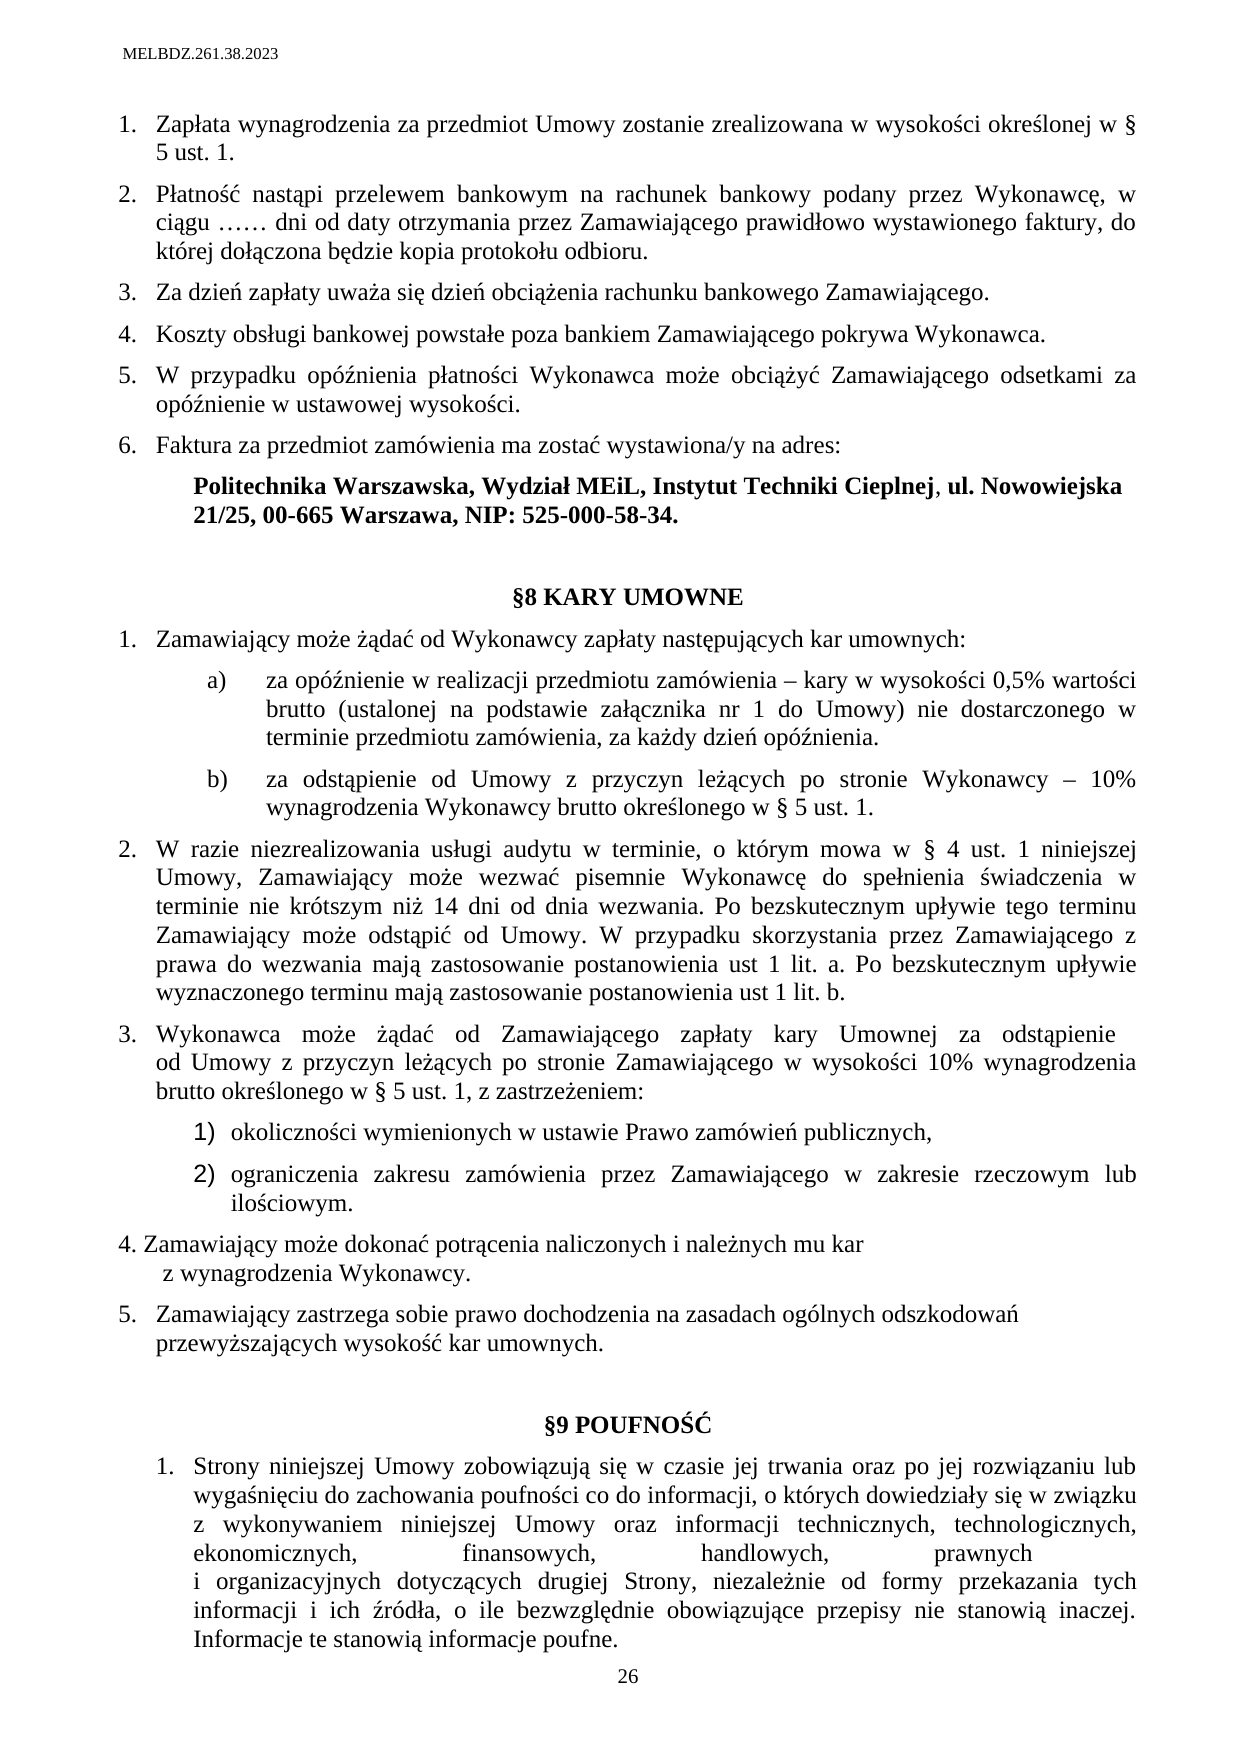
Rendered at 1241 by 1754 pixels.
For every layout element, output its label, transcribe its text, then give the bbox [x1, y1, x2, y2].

list Płatność nastąpi przelewem bankowym na rachunek bankowy podany przez Wykonawcę, w ciągu …… dni od daty otrzymania przez Zamawiającego prawidłowo wystawionego faktury, do której dołączona będzie kopia protokołu odbioru. [118, 179, 1137, 265]
text 5. Zamawiający zastrzega sobie prawo dochodzenia na zasadach ogólnych odszkodowań przewyższających wysokość kar umownych. [118, 1299, 1137, 1356]
list Faktura za przedmiot zamówienia ma zostać wystawiona/y na adres: [118, 430, 1137, 459]
list Wykonawca może żądać od Zamawiającego zapłaty kary Umownej za odstąpienie od Umowy z przyczyn leżących po stronie Zamawiającego w wysokości 10% wynagrodzenia brutto określonego w § 5 ust. 1, z zastrzeżeniem: [118, 1019, 1137, 1105]
list W razie niezrealizowania usługi audytu w terminie, o którym mowa w 4 ust. 1 niniejszej Umowy, Zamawiający może wezwać pisemnie Wykonawcę do spełnienia świadczenia w terminie nie krótszym niż 14 dni od dnia wezwania. Po bezskutecznym upływie tego terminu Zamawiający może odstąpić od Umowy. W przypadku skorzystania przez Zamawiającego z prawa do wezwania mają zastosowanie postanowienia ust 1 lit. a. Po bezskutecznym upływie wyznaczonego terminu mają zastosowanie postanowienia ust 1 lit. b. [118, 834, 1137, 1006]
text 4. Zamawiający może dokonać potrącenia naliczonych i należnych mu kar z wynagrodzenia Wykonawcy. [118, 1229, 1137, 1286]
text Politechnika Warszawska, Wydział MEiL, Instytut Techniki Cieplnej, ul. Nowowiejska 21/25, 00-665 Warszawa, NIP: 525-000-58-34. [193, 471, 1137, 529]
list okoliczności wymienionych w ustawie Prawo zamówień publicznych, [193, 1117, 1137, 1146]
list Zamawiający może żądać od Wykonawcy zapłaty następujących kar umownych: [118, 624, 1137, 652]
list Za dzień zapłaty uważa się dzień obciążenia rachunku bankowego Zamawiającego. [118, 277, 1137, 306]
list W przypadku opóźnienia płatności Wykonawca może obciążyć Zamawiającego odsetkami za opóźnienie w ustawowej wysokości. [118, 360, 1137, 417]
list ograniczenia zakresu zamówienia przez Zamawiającego w zakresie rzeczowym lub ilościowym. [193, 1159, 1137, 1216]
list za opóźnienie w realizacji przedmiotu zamówienia – kary w wysokości 0,5% wartości brutto (ustalonej na podstawie załącznika nr 1 do Umowy) nie dostarczonego w terminie przedmiotu zamówienia, za każdy dzień opóźnienia. [207, 665, 1137, 751]
list za odstąpienie od Umowy z przyczyn leżących po stronie Wykonawcy – 10% wynagrodzenia Wykonawcy brutto określonego w § 5 ust. 1. [207, 764, 1137, 821]
list Koszty obsługi bankowej powstałe poza bankiem Zamawiającego pokrywa Wykonawca. [118, 319, 1137, 347]
list Strony niniejszej Umowy zobowiązują się w czasie jej trwania oraz po jej rozwiązaniu lub wygaśnięciu do zachowania poufności co do informacji, o których dowiedziały się w związku z wykonywaniem niniejszej Umowy oraz informacji technicznych, technologicznych, ekonomicznych, finansowych, handlowych, prawnych i organizacyjnych dotyczących drugiej Strony, niezależnie od formy przekazania tych informacji i ich źródła, o ile bezwzględnie obowiązujące przepisy nie stanowią inaczej. Informacje te stanowią informacje poufne. [156, 1451, 1137, 1653]
text 9 POUFNOŚĆ [118, 1410, 1137, 1439]
text §8 KARY UMOWNE [118, 582, 1137, 611]
list Zapłata wynagrodzenia za przedmiot Umowy zostanie zrealizowana w wysokości określonej w § 5 ust. 1. [118, 109, 1137, 166]
